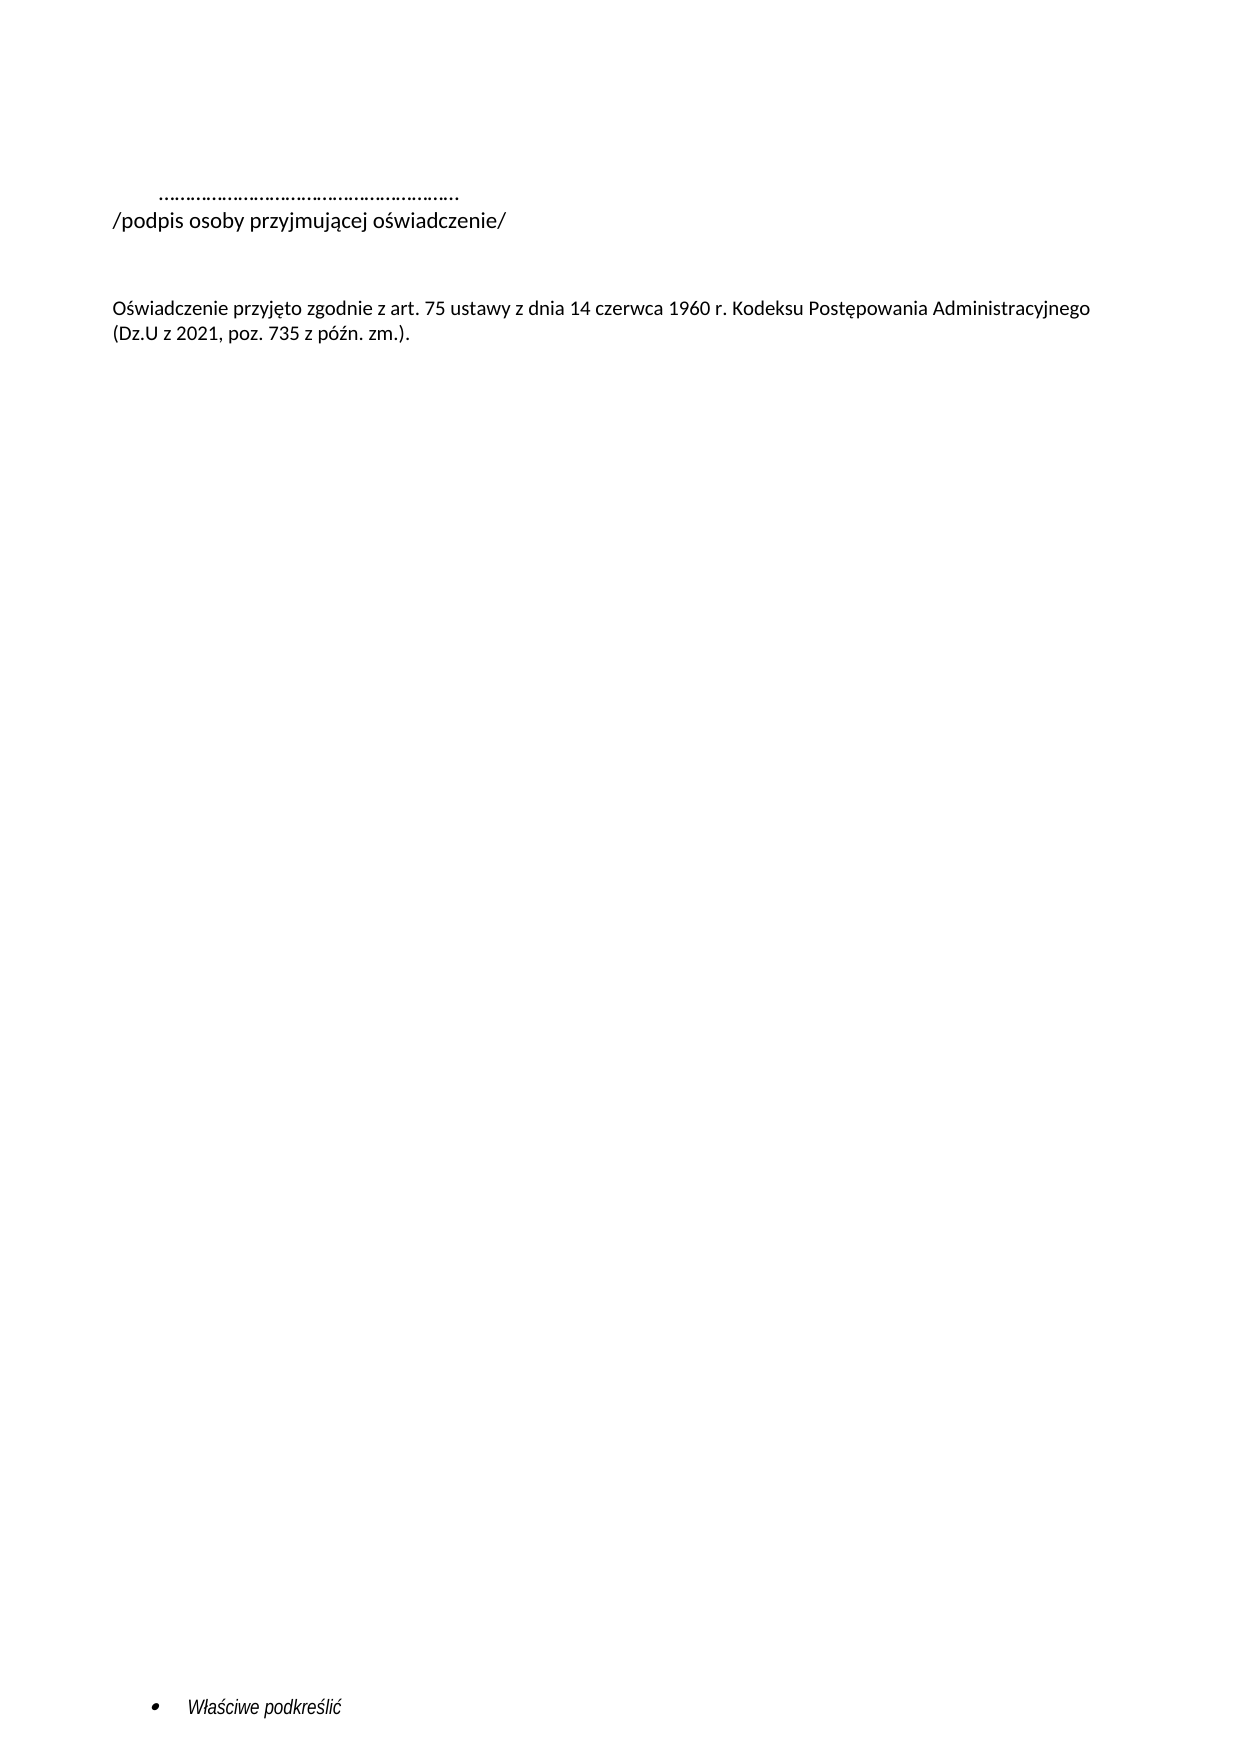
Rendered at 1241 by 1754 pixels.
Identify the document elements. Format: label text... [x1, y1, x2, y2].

text /podpis osoby przyjmującej oświadczenie/ [112, 206, 1128, 234]
text ………………………………………………… [112, 178, 1128, 206]
text Oświadczenie przyjęto zgodnie z art. 75 ustawy z dnia 14 czerwca 1960 r. Kodeksu Postępowania Administracyjnego (Dz.U z 2021, poz. 735 z późn. zm.). [112, 295, 1128, 346]
